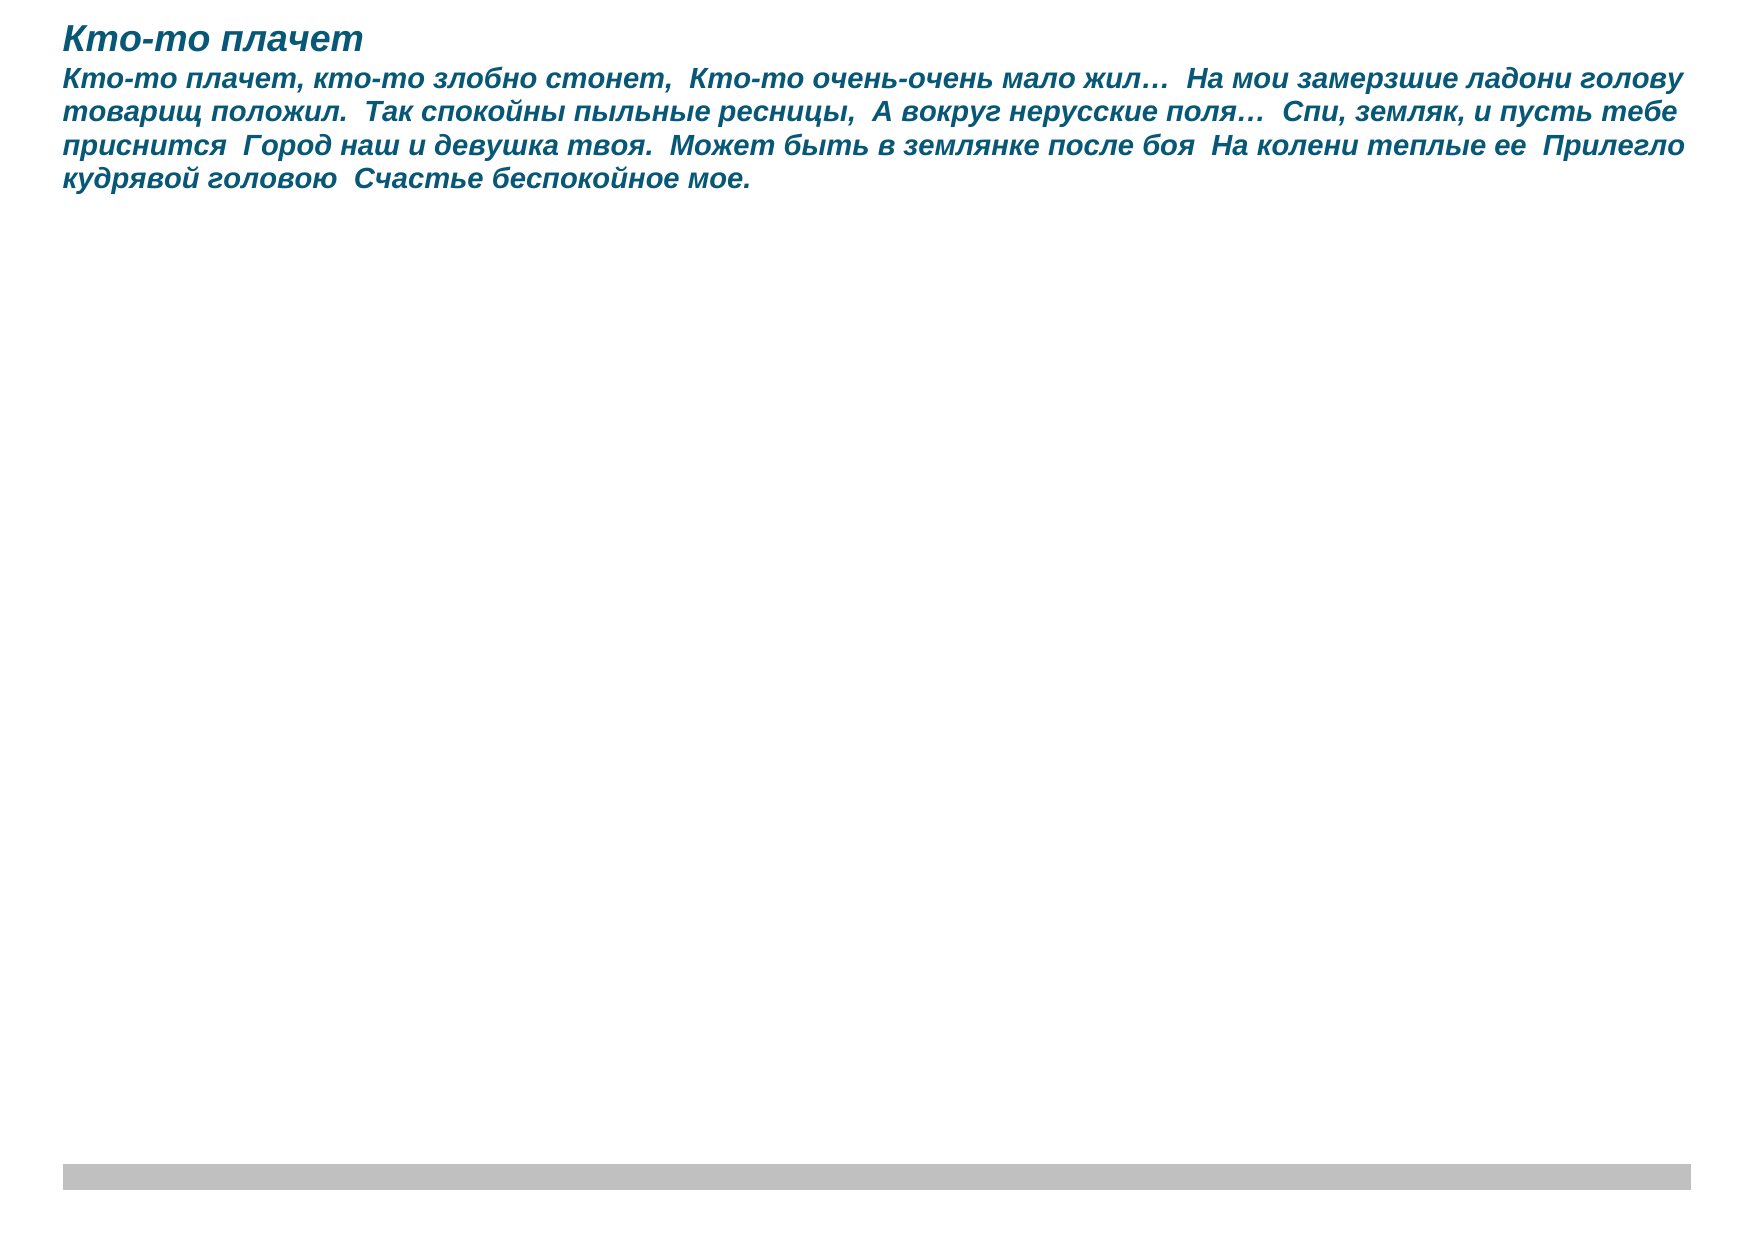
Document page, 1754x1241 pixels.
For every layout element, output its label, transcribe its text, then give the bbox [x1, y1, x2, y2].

subtitle Кто-то плачет [62, 17, 1691, 60]
text Кто-то плачет, кто-то злобно стонет, [62, 61, 1691, 195]
